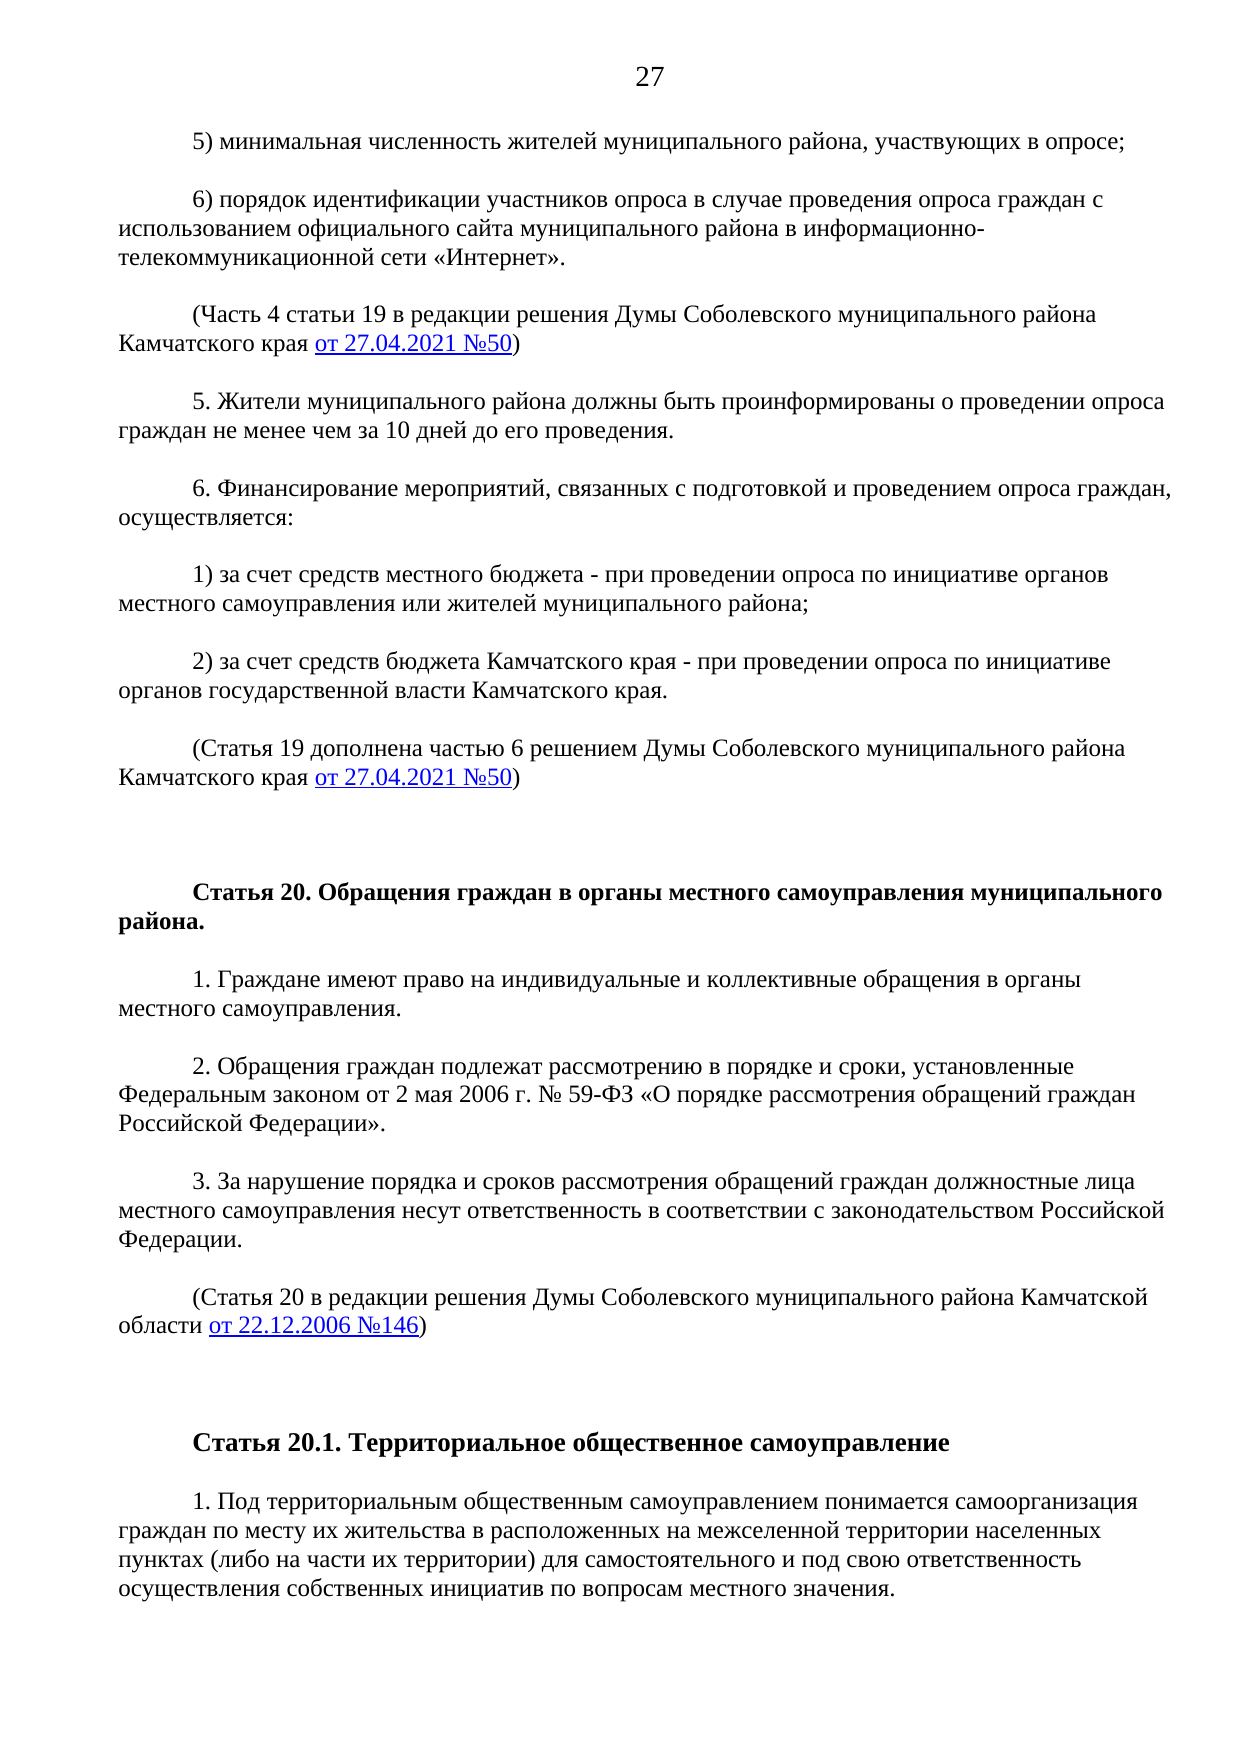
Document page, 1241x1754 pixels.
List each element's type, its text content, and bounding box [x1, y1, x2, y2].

text 6. Финансирование мероприятий, связанных с подготовкой и проведением опроса граждан, осуществляется: [118, 473, 1181, 530]
text 5. Жители муниципального района должны быть проинформированы о проведении опроса граждан не менее чем за 10 дней до его проведения. [118, 386, 1181, 444]
text (Статья 20 в редакции решения Думы Соболевского муниципального района Камчатской области от 22.12.2006 №146) [118, 1282, 1181, 1339]
text (Часть 4 статьи 19 в редакции решения Думы Соболевского муниципального района Камчатского края от 27.04.2021 №50) [118, 299, 1181, 357]
text 2. Обращения граждан подлежат рассмотрению в порядке и сроки, установленные Федеральным законом от 2 мая 2006 г. № 59-ФЗ «О порядке рассмотрения обращений граждан Российской Федерации». [118, 1051, 1181, 1137]
text 1) за счет средств местного бюджета - при проведении опроса по инициативе органов местного самоуправления или жителей муниципального района; [118, 559, 1181, 617]
text 1. Под территориальным общественным самоуправлением понимается самоорганизация граждан по месту их жительства в расположенных на межселенной территории населенных пунктах (либо на части их территории) для самостоятельного и под свою ответственность осуществления собственных инициатив по вопросам местного значения. [118, 1486, 1181, 1601]
text 6) порядок идентификации участников опроса в случае проведения опроса граждан с использованием официального сайта муниципального района в информационно-телекоммуникационной сети «Интернет». [118, 184, 1181, 270]
text (Статья 19 дополнена частью 6 решением Думы Соболевского муниципального района Камчатского края от 27.04.2021 №50) [118, 733, 1181, 790]
text 2) за счет средств бюджета Камчатского края - при проведении опроса по инициативе органов государственной власти Камчатского края. [118, 646, 1181, 704]
text 3. За нарушение порядка и сроков рассмотрения обращений граждан должностные лица местного самоуправления несут ответственность в соответствии с законодательством Российской Федерации. [118, 1166, 1181, 1252]
text Статья 20.1. Территориальное общественное самоуправление [118, 1426, 1181, 1457]
text 5) минимальная численность жителей муниципального района, участвующих в опросе; [118, 126, 1181, 155]
text Статья 20. Обращения граждан в органы местного самоуправления муниципального района. [118, 877, 1181, 935]
text 1. Граждане имеют право на индивидуальные и коллективные обращения в органы местного самоуправления. [118, 964, 1181, 1022]
